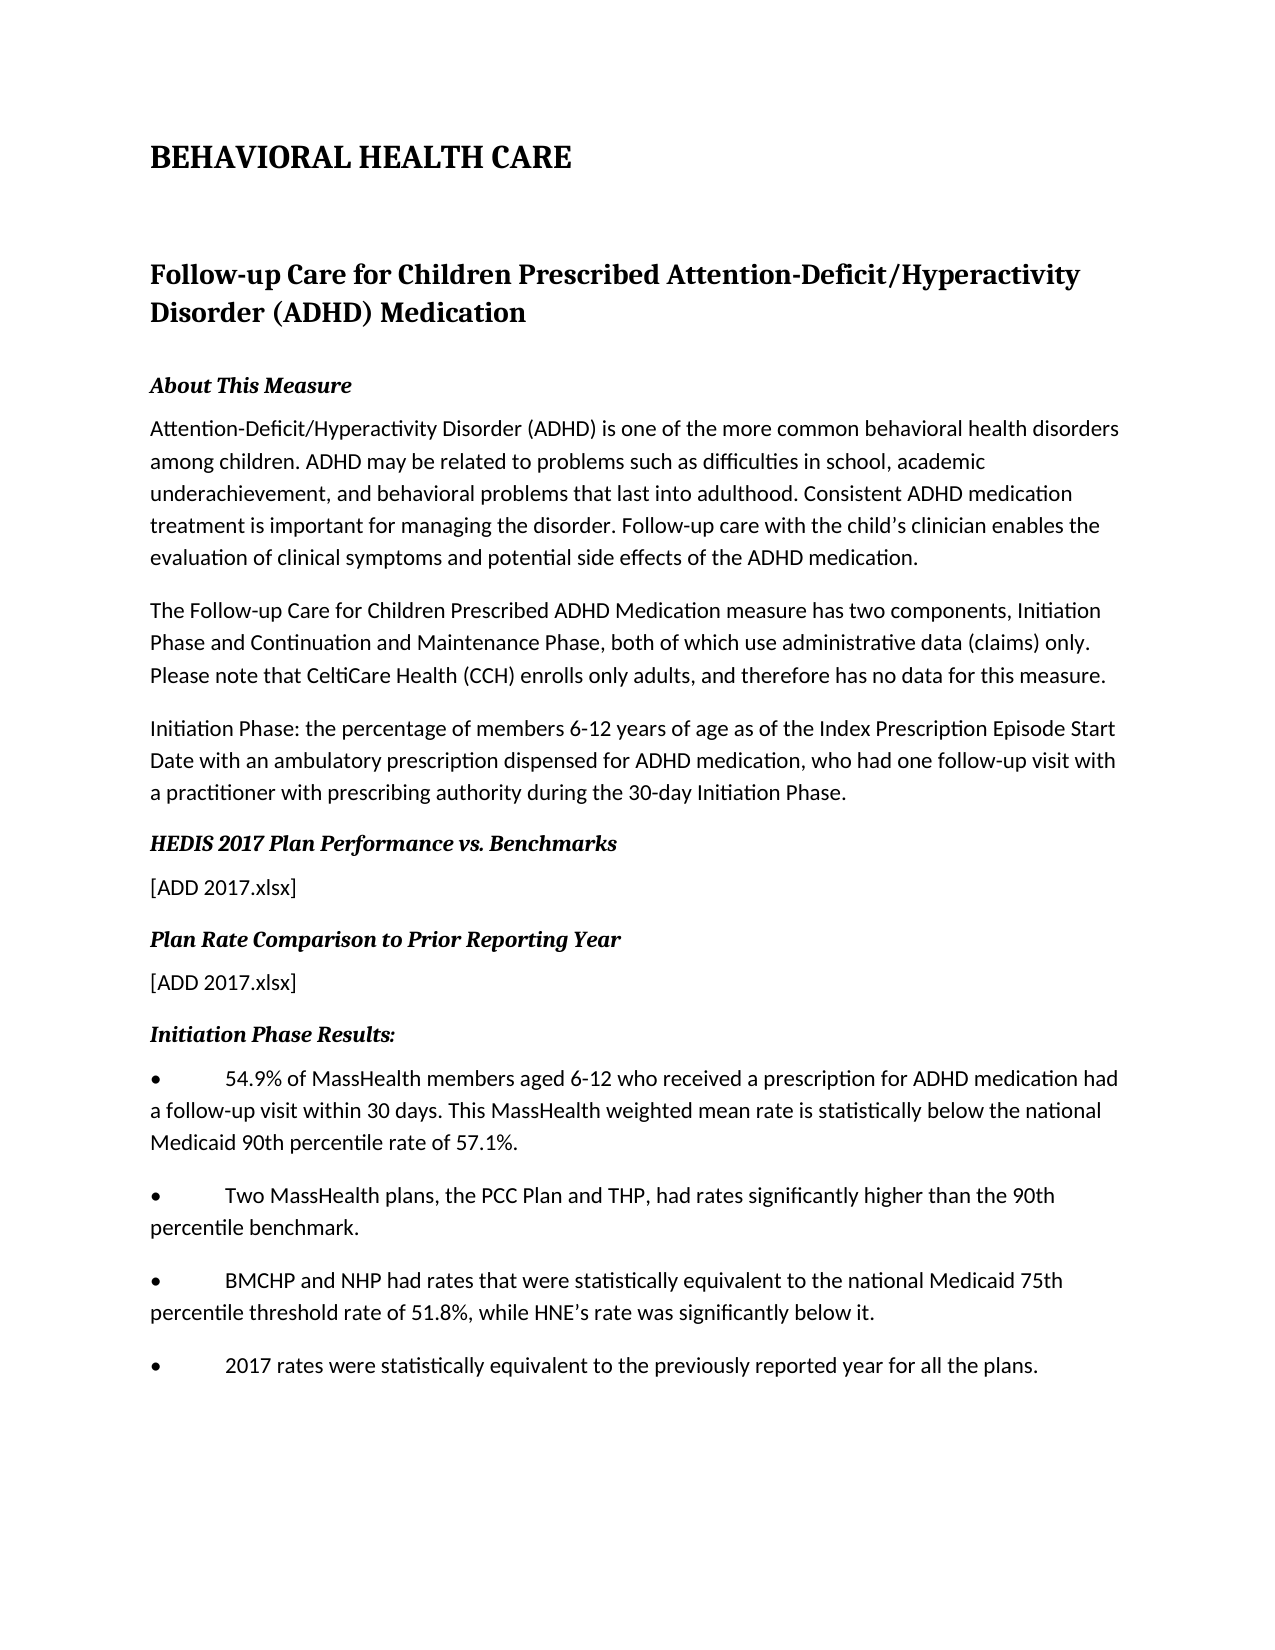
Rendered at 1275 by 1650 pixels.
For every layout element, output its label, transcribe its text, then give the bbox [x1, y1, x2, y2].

text [ADD 2017.xlsx] [150, 873, 1125, 901]
text The Follow-up Care for Children Prescribed ADHD Medication measure has two components, Initiation Phase and Continuation and Maintenance Phase, both of which use administrative data (claims) only. Please note that CeltiCare Health (CCH) enrolls only adults, and therefore has no data for this measure. [150, 596, 1125, 689]
subtitle Plan Rate Comparison to Prior Reporting Year [150, 926, 1125, 953]
text • 2017 rates were statistically equivalent to the previously reported year for all the plans. [150, 1352, 1125, 1379]
subtitle HEDIS 2017 Plan Performance vs. Benchmarks [150, 831, 1125, 857]
text Initiation Phase: the percentage of members 6-12 years of age as of the Index Prescription Episode Start Date with an ambulatory prescription dispensed for ADHD medication, who had one follow-up visit with a practitioner with prescribing authority during the 30-day Initiation Phase. [150, 714, 1125, 806]
text Attention-Deficit/Hyperactivity Disorder (ADHD) is one of the more common behavioral health disorders among children. ADHD may be related to problems such as difficulties in school, academic underachievement, and behavioral problems that last into adulthood. Consistent ADHD medication treatment is important for managing the disorder. Follow-up care with the child’s clinician enables the evaluation of clinical symptoms and potential side effects of the ADHD medication. [150, 414, 1125, 571]
text • Two MassHealth plans, the PCC Plan and THP, had rates significantly higher than the 90th percentile benchmark. [150, 1181, 1125, 1241]
subtitle Behavioral Health Care [150, 139, 1125, 177]
text [ADD 2017.xlsx] [150, 968, 1125, 997]
text • 54.9% of MassHealth members aged 6-12 who received a prescription for ADHD medication had a follow-up visit within 30 days. This MassHealth weighted mean rate is statistically below the national Medicaid 90th percentile rate of 57.1%. [150, 1064, 1125, 1156]
subtitle Initiation Phase Results: [150, 1022, 1125, 1048]
subtitle About This Measure [150, 372, 1125, 399]
subtitle Follow-up Care for Children Prescribed Attention-Deficit/Hyperactivity Disorder (ADHD) Medication [150, 258, 1125, 330]
text • BMCHP and NHP had rates that were statistically equivalent to the national Medicaid 75th percentile threshold rate of 51.8%, while HNE’s rate was significantly below it. [150, 1266, 1125, 1327]
